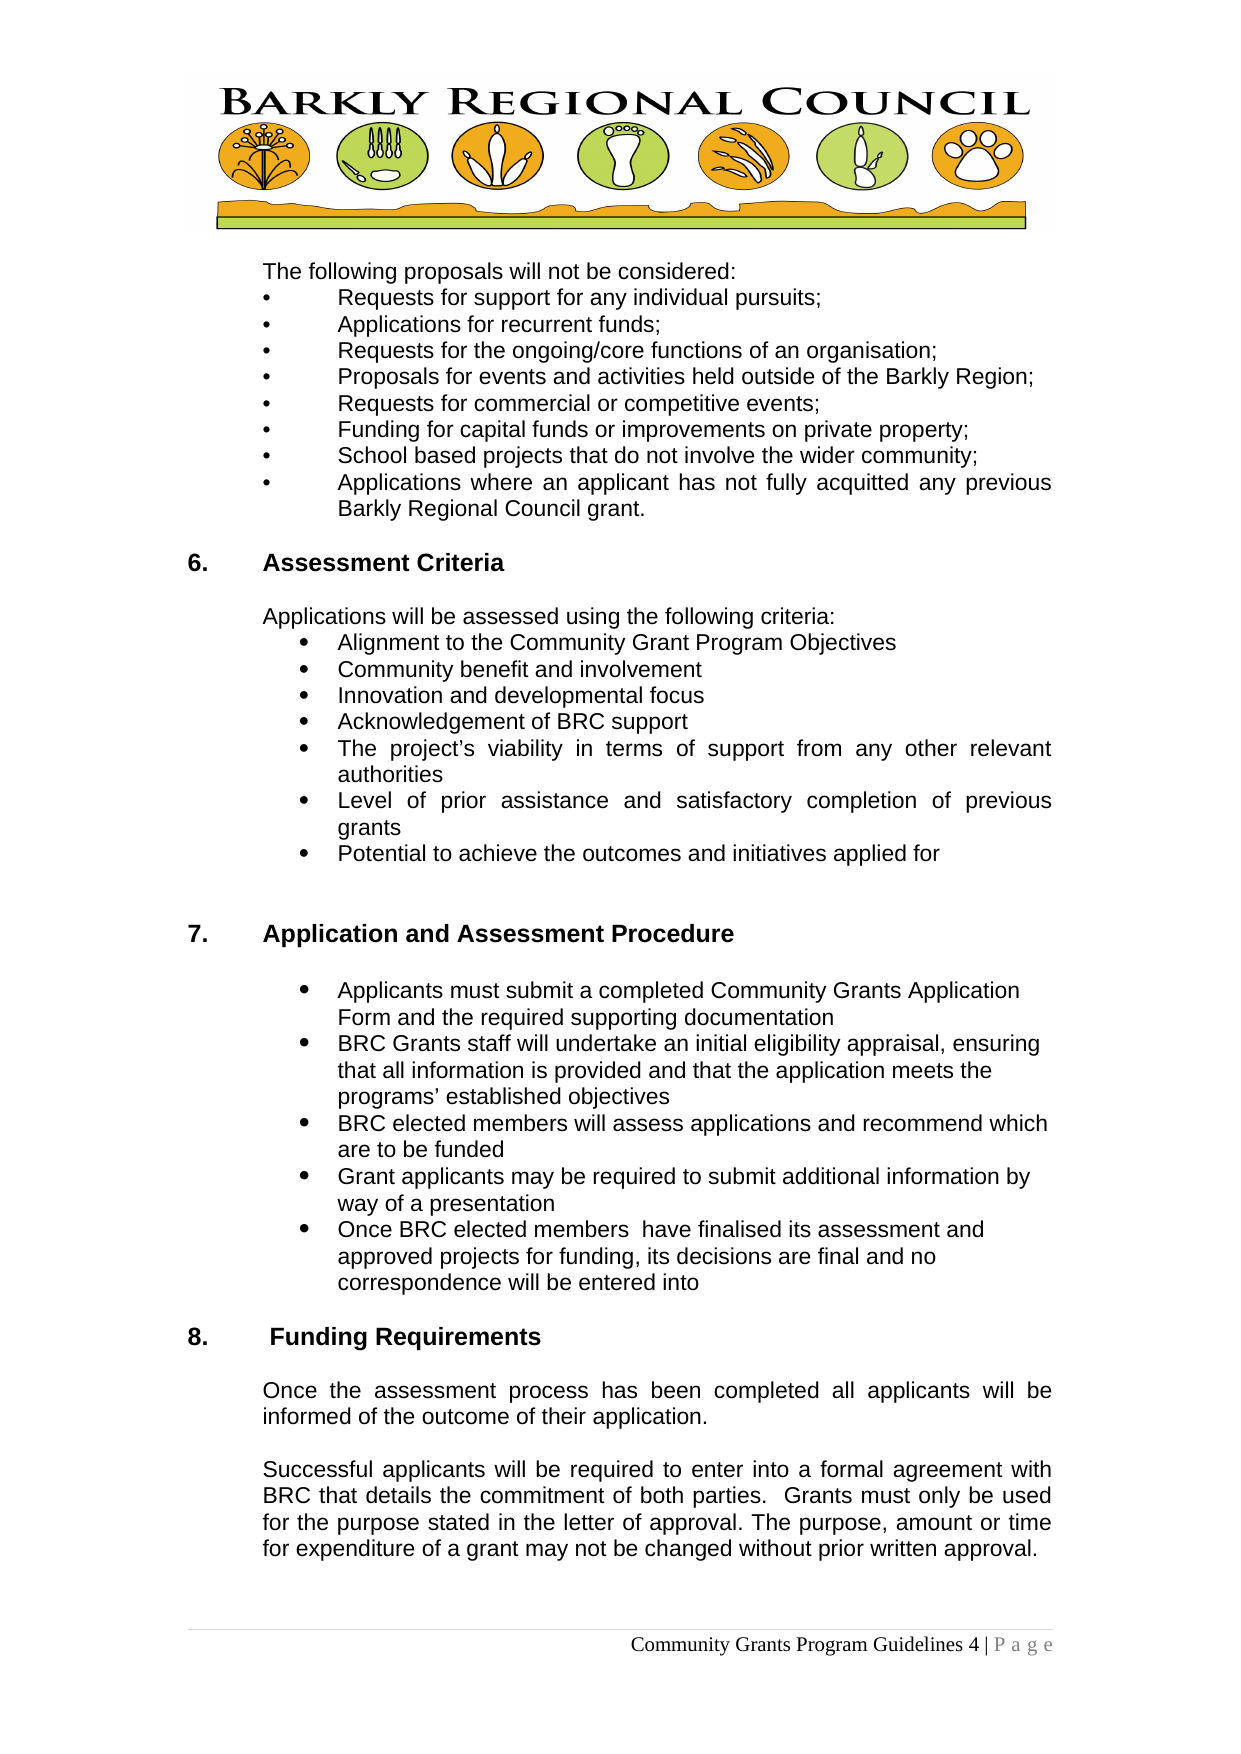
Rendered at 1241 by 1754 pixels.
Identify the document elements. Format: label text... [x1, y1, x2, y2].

list • Proposals for events and activities held outside of the Barkly Region; [262, 363, 1053, 390]
list Innovation and developmental focus [300, 682, 1053, 708]
list • Applications for recurrent funds; [262, 311, 1053, 337]
picture [187, 73, 1052, 232]
list Acknowledgement of BRC support [300, 708, 1053, 735]
list Once the assessment process has been completed all applicants will be informed of the outcome of their application. [262, 1377, 1053, 1430]
list Successful applicants will be required to enter into a formal agreement with BRC that details the commitment of both parties. Grants must only be used for the purpose stated in the letter of approval. The purpose, amount or time for expenditure of a grant may not be changed without prior written approval. [262, 1456, 1053, 1561]
list BRC elected members will assess applications and recommend which are to be funded [300, 1109, 1053, 1163]
list Alignment to the Community Grant Program Objectives [300, 629, 1053, 656]
list Community benefit and involvement [300, 656, 1053, 682]
list • Requests for the ongoing/core functions of an organisation; [262, 337, 1053, 363]
list Assessment Criteria [187, 548, 1053, 577]
list • Requests for support for any individual pursuits; [262, 284, 1053, 311]
list • Funding for capital funds or improvements on private property; [262, 416, 1053, 442]
list • Requests for commercial or competitive events; [262, 390, 1053, 416]
list BRC Grants staff will undertake an initial eligibility appraisal, ensuring that all information is provided and that the application meets the programs’ established objectives [300, 1030, 1053, 1109]
list Potential to achieve the outcomes and initiatives applied for [300, 840, 1053, 866]
list • School based projects that do not involve the wider community; [262, 442, 1053, 469]
list The project’s viability in terms of support from any other relevant authorities [300, 735, 1053, 787]
list Funding Requirements [187, 1322, 1053, 1351]
list The following proposals will not be considered: [262, 258, 1053, 284]
list Application and Assessment Procedure [187, 919, 1053, 948]
text Applications will be assessed using the following criteria: [262, 603, 1053, 629]
list • Applications where an applicant has not fully acquitted any previous Barkly Regional Council grant. [262, 469, 1053, 521]
list Once BRC elected members have finalised its assessment and approved projects for funding, its decisions are final and no correspondence will be entered into [300, 1216, 1053, 1296]
list Grant applicants may be required to submit additional information by way of a presentation [300, 1163, 1053, 1216]
list Applicants must submit a completed Community Grants Application Form and the required supporting documentation [300, 977, 1053, 1030]
list Level of prior assistance and satisfactory completion of previous grants [300, 787, 1053, 840]
